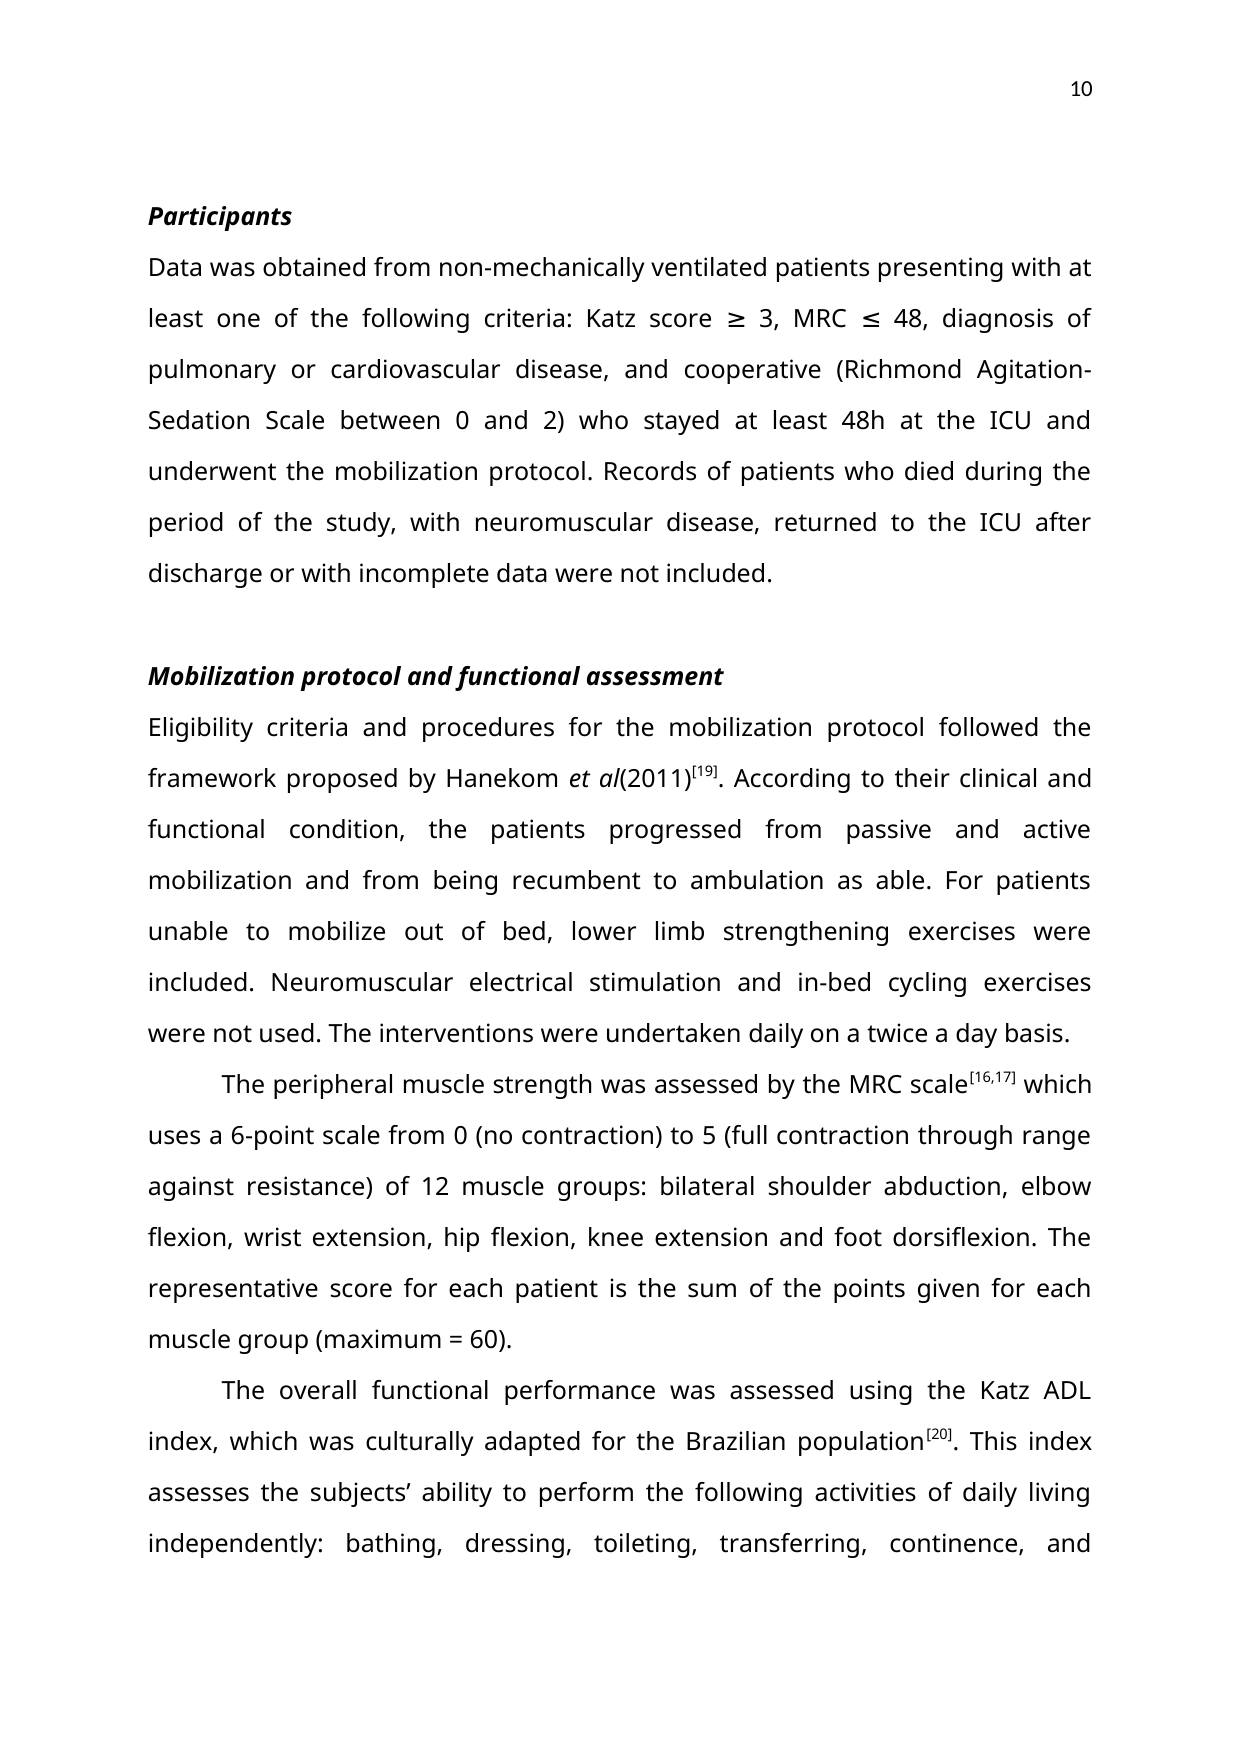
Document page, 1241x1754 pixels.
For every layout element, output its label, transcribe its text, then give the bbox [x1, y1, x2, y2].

text Mobilization protocol and functional assessment [148, 658, 1092, 692]
text Data was obtained from non-mechanically ventilated patients presenting with at least one of the following criteria: Katz score ≥ 3, MRC ≤ 48, diagnosis of pulmonary or cardiovascular disease, and cooperative (Richmond Agitation-Sedation Scale between 0 and 2) who stayed at least 48h at the ICU and underwent the mobilization protocol. Records of patients who died during the period of the study, with neuromuscular disease, returned to the ICU after discharge or with incomplete data were not included. [148, 250, 1092, 590]
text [148, 1373, 1092, 1560]
text Participants [148, 199, 1092, 233]
text Eligibility criteria and procedures for the mobilization protocol followed the framework proposed by Hanekom et al(2011)[19]. According to their clinical and functional condition, the patients progressed from passive and active mobilization and from being recumbent to ambulation as able. For patients unable to mobilize out of bed, lower limb strengthening exercises were included. Neuromuscular electrical stimulation and in-bed cycling exercises were not used. The interventions were undertaken daily on a twice a day basis. [148, 709, 1092, 1049]
text The peripheral muscle strength was assessed by the MRC scale[16,17] which uses a 6-point scale from 0 (no contraction) to 5 (full contraction through range against resistance) of 12 muscle groups: bilateral shoulder abduction, elbow flexion, wrist extension, hip flexion, knee extension and foot dorsiflexion. The representative score for each patient is the sum of the points given for each muscle group (maximum = 60). [148, 1066, 1092, 1356]
